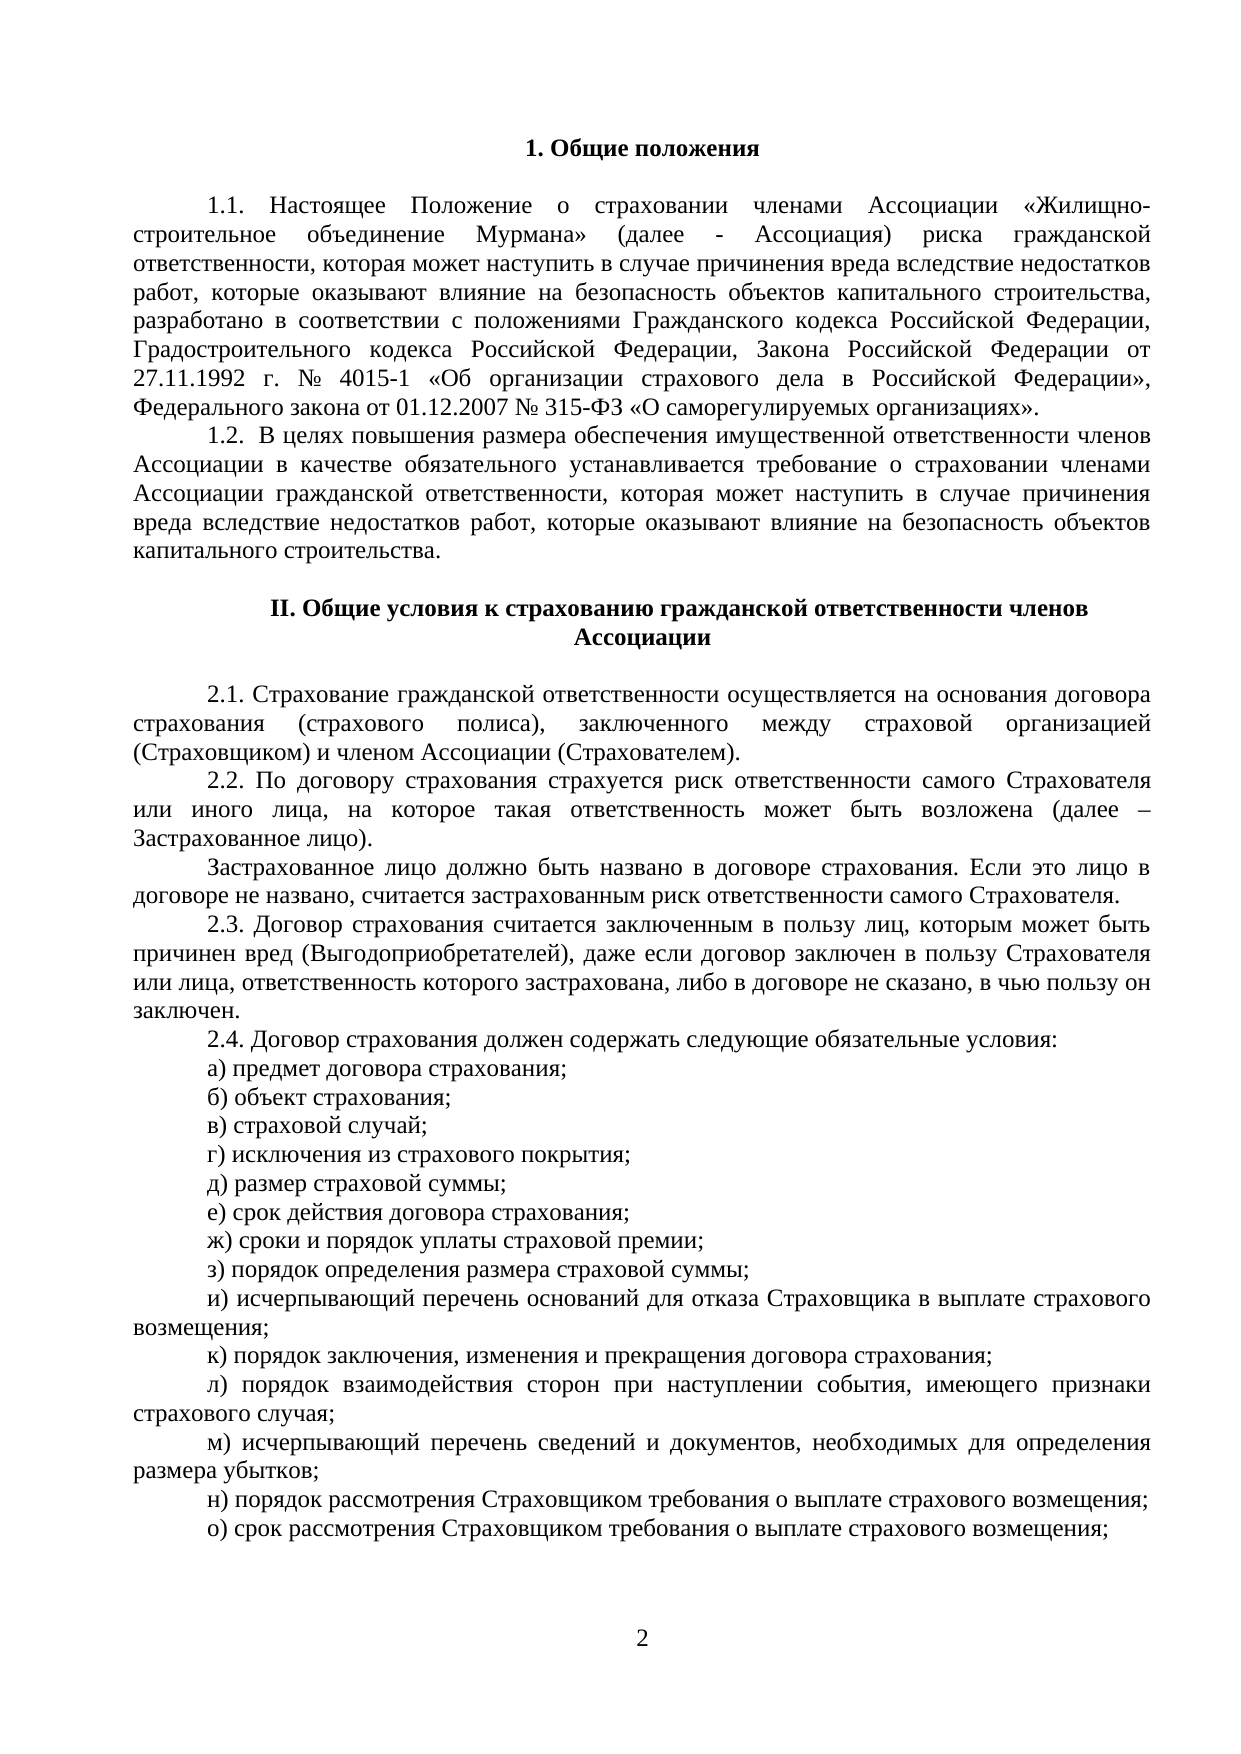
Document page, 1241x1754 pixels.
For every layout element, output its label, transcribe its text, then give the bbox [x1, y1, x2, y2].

text л) порядок взаимодействия сторон при наступлении события, имеющего признаки страхового случая; [133, 1369, 1152, 1427]
text з) порядок определения размера страховой суммы; [133, 1254, 1152, 1283]
text г) исключения из страхового покрытия; [133, 1139, 1152, 1168]
text 2.1. Страхование гражданской ответственности осуществляется на основания договора страхования (страхового полиса), заключенного между страховой организацией (Страховщиком) и членом Ассоциации (Страхователем). [133, 679, 1152, 765]
text 2.3. Договор страхования считается заключенным в пользу лиц, которым может быть причинен вред (Выгодоприобретателей), даже если договор заключен в пользу Страхователя или лица, ответственность которого застрахована, либо в договоре не сказано, в чью пользу он заключен. [133, 909, 1152, 1024]
text Застрахованное лицо должно быть названо в договоре страхования. Если это лицо в договоре не названо, считается застрахованным риск ответственности самого Страхователя. [133, 852, 1152, 909]
text 2.4. Договор страхования должен содержать следующие обязательные условия: [133, 1024, 1152, 1053]
text б) объект страхования; [133, 1082, 1152, 1110]
text о) срок рассмотрения Страховщиком требования о выплате страхового возмещения; [133, 1513, 1152, 1542]
text а) предмет договора страхования; [133, 1053, 1152, 1082]
text 1.1. Настоящее Положение о страховании членами Ассоциации «Жилищно-строительное объединение Мурмана» (далее - Ассоциация) риска гражданской ответственности, которая может наступить в случае причинения вреда вследствие недостатков работ, которые оказывают влияние на безопасность объектов капитального строительства, разработано в соответствии с положениями Гражданского кодекса Российской Федерации, Градостроительного кодекса Российской Федерации, Закона Российской Федерации от 27.11.1992 г. № 4015-1 «Об организации страхового дела в Российской Федерации», Федерального закона от 01.12.2007 № 315-ФЗ «О саморегулируемых организациях». [133, 190, 1152, 420]
text к) порядок заключения, изменения и прекращения договора страхования; [133, 1340, 1152, 1369]
text в) страховой случай; [133, 1110, 1152, 1139]
text ж) сроки и порядок уплаты страховой премии; [133, 1225, 1152, 1254]
text м) исчерпывающий перечень сведений и документов, необходимых для определения размера убытков; [133, 1427, 1152, 1484]
text 1.2. В целях повышения размера обеспечения имущественной ответственности членов Ассоциации в качестве обязательного устанавливается требование о страховании членами Ассоциации гражданской ответственности, которая может наступить в случае причинения вреда вследствие недостатков работ, которые оказывают влияние на безопасность объектов капитального строительства. [133, 420, 1152, 564]
text е) срок действия договора страхования; [133, 1197, 1152, 1225]
text н) порядок рассмотрения Страховщиком требования о выплате страхового возмещения; [133, 1484, 1152, 1513]
text д) размер страховой суммы; [133, 1168, 1152, 1197]
text и) исчерпывающий перечень оснований для отказа Страховщика в выплате страхового возмещения; [133, 1283, 1152, 1340]
text II. Общие условия к страхованию гражданской ответственности членов Ассоциации [133, 593, 1152, 650]
text 1. Общие положения [133, 133, 1152, 162]
text 2.2. По договору страхования страхуется риск ответственности самого Страхователя или иного лица, на которое такая ответственность может быть возложена (далее – Застрахованное лицо). [133, 765, 1152, 852]
